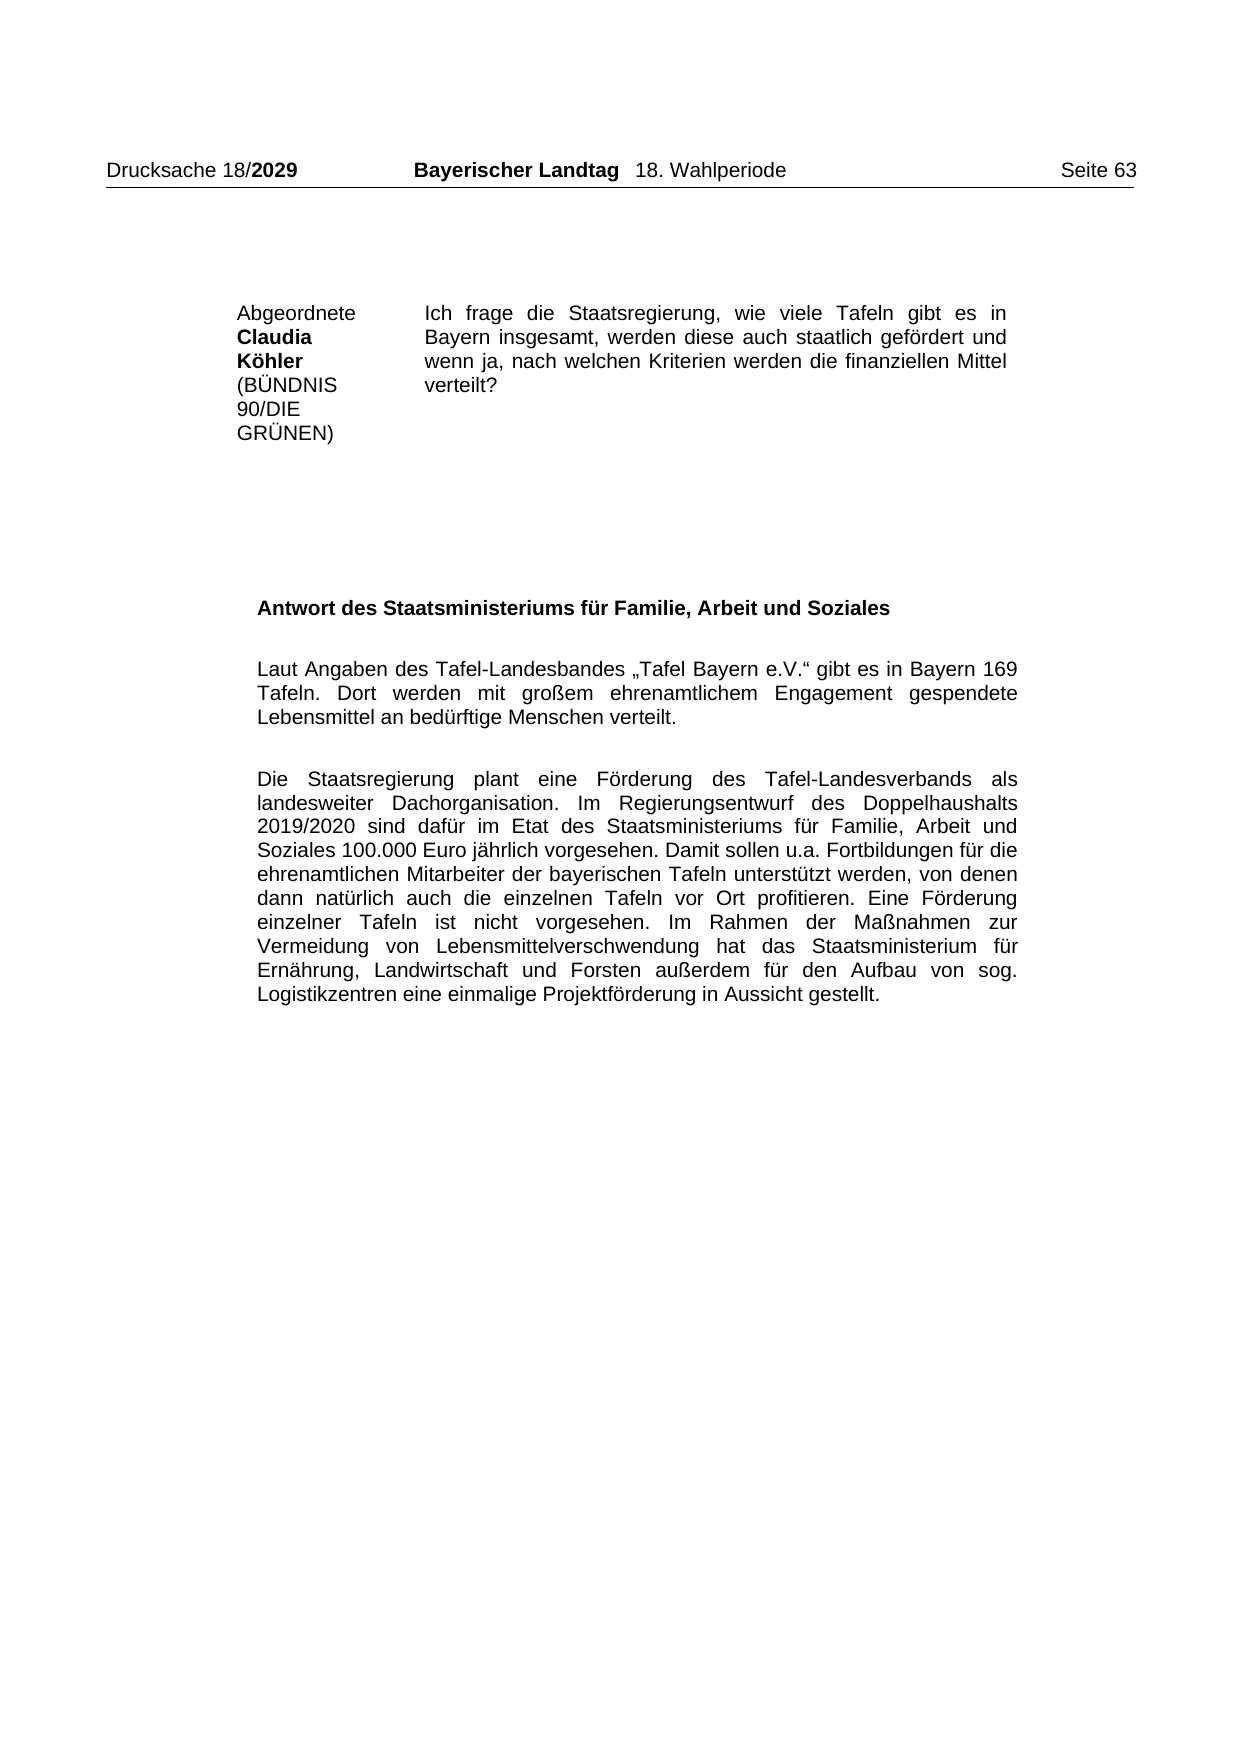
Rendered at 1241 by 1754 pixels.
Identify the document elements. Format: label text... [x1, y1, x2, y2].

table_header Abgeordnete Claudia Köhler (BÜNDNIS 90/DIE GRÜNEN) [225, 226, 413, 496]
table_header Ich frage die Staatsregierung, wie viele Tafeln gibt es in Bayern insgesamt, werden diese auch staatlich gefördert und wenn ja, nach welchen Kriterien werden die finanziellen Mittel verteilt? [413, 226, 1019, 496]
text Antwort des Staatsministeriums für Familie, Arbeit und Soziales [257, 596, 1019, 619]
text Die Staatsregierung plant eine Förderung des Tafel-Landesverbands als landesweiter Dachorganisation. Im Regierungsentwurf des Doppelhaushalts 2019/2020 sind dafür im Etat des Staatsministeriums für Familie, Arbeit und Soziales 100.000 Euro jährlich vorgesehen. Damit sollen u.a. Fortbildungen für die ehrenamtlichen Mitarbeiter der bayerischen Tafeln unterstützt werden, von denen dann natürlich auch die einzelnen Tafeln vor Ort profitieren. Eine Förderung einzelner Tafeln ist nicht vorgesehen. Im Rahmen der Maßnahmen zur Vermeidung von Lebensmittelverschwendung hat das Staatsministerium für Ernährung, Landwirtschaft und Forsten außerdem für den Aufbau von sog. Logistikzentren eine einmalige Projektförderung in Aussicht gestellt. [257, 766, 1019, 1006]
text Laut Angaben des Tafel-Landesbandes „Tafel Bayern e.V.“ gibt es in Bayern 169 Tafeln. Dort werden mit großem ehrenamtlichem Engagement gespendete Lebensmittel an bedürftige Menschen verteilt. [257, 657, 1019, 729]
